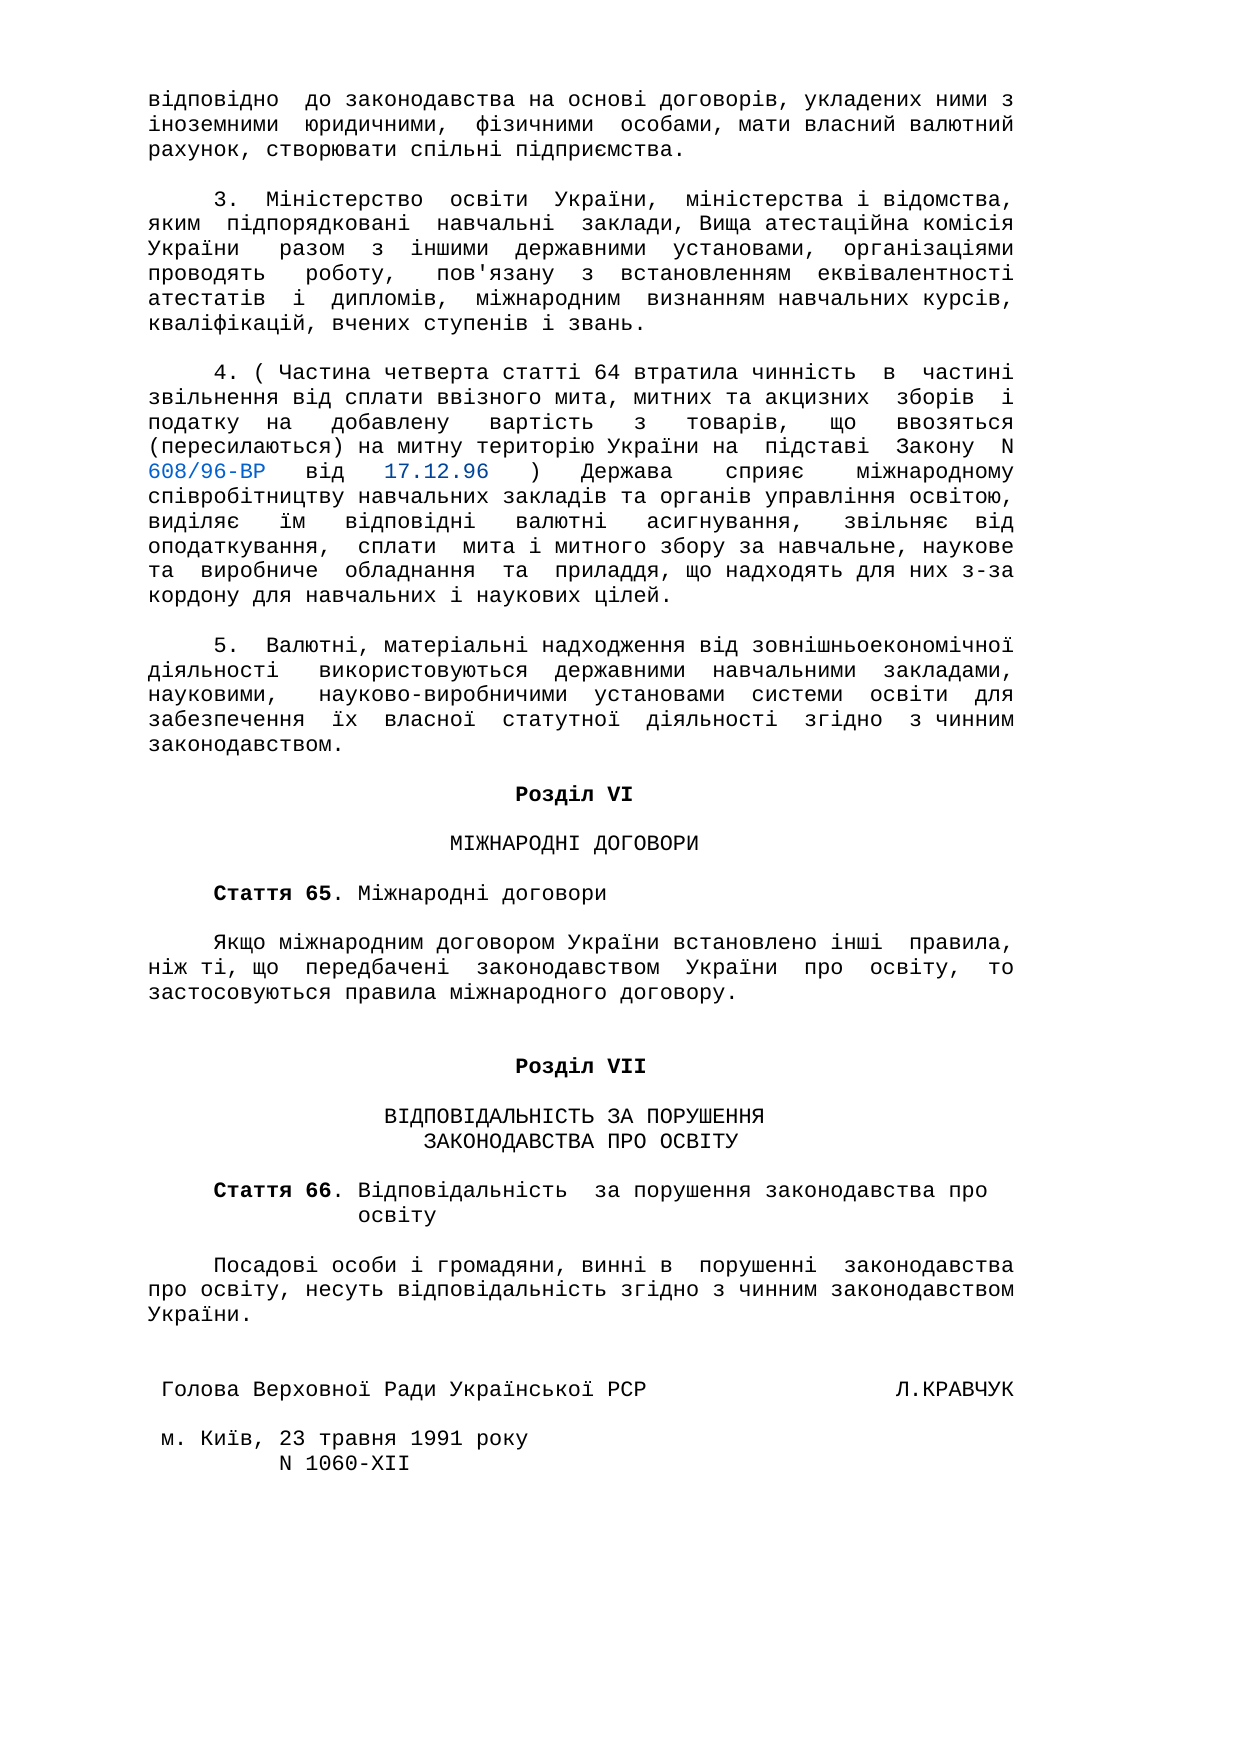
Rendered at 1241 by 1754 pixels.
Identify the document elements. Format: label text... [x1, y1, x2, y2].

text 4. ( Частина четверта статті 64 втратила чинність в частині [148, 361, 1152, 386]
text застосовуються правила міжнародного договору. [148, 981, 1152, 1006]
text виділяє їм відповідні валютні асигнування, звільняє від [148, 510, 1152, 535]
text звільнення від сплати ввізного мита, митних та акцизних зборів і [148, 386, 1152, 411]
text ніж ті, що передбачені законодавством України про освіту, то [148, 956, 1152, 981]
text кордону для навчальних і наукових цілей. [148, 584, 1152, 609]
text оподаткування, сплати мита і митного збору за навчальне, наукове [148, 535, 1152, 559]
text м. Київ, 23 травня 1991 року [148, 1427, 1152, 1452]
text забезпечення їх власної статутної діяльності згідно з чинним [148, 708, 1152, 733]
text Стаття 65. Міжнародні договори [148, 882, 1152, 907]
text атестатів і дипломів, міжнародним визнанням навчальних курсів, [148, 287, 1152, 312]
text ЗАКОНОДАВСТВА ПРО ОСВІТУ [148, 1130, 1152, 1154]
text податку на добавлену вартість з товарів, що ввозяться [148, 411, 1152, 436]
text МІЖНАРОДНІ ДОГОВОРИ [148, 832, 1152, 857]
text іноземними юридичними, фізичними особами, мати власний валютний [148, 113, 1152, 138]
text України разом з іншими державними установами, організаціями [148, 237, 1152, 262]
text Голова Верховної Ради Української РСР Л.КРАВЧУК [148, 1378, 1152, 1402]
text рахунок, створювати спільні підприємства. [148, 138, 1152, 163]
text діяльності використовуються державними навчальними закладами, [148, 659, 1152, 683]
text Якщо міжнародним договором України встановлено інші правила, [148, 931, 1152, 956]
text 608/96-ВР від 17.12.96 ) Держава сприяє міжнародному [148, 460, 1152, 485]
text ВІДПОВІДАЛЬНІСТЬ ЗА ПОРУШЕННЯ [148, 1105, 1152, 1130]
text науковими, науково-виробничими установами системи освіти для [148, 683, 1152, 708]
text законодавством. [148, 733, 1152, 758]
text кваліфікацій, вчених ступенів і звань. [148, 312, 1152, 336]
text та виробниче обладнання та приладдя, що надходять для них з-за [148, 559, 1152, 584]
text яким підпорядковані навчальні заклади, Вища атестаційна комісія [148, 212, 1152, 237]
text Посадові особи і громадяни, винні в порушенні законодавства [148, 1254, 1152, 1278]
text проводять роботу, пов'язану з встановленням еквівалентності [148, 262, 1152, 287]
text України. [148, 1303, 1152, 1328]
text про освіту, несуть відповідальність згідно з чинним законодавством [148, 1278, 1152, 1303]
text 3. Міністерство освіти України, міністерства і відомства, [148, 188, 1152, 212]
text 5. Валютні, матеріальні надходження від зовнішньоекономічної [148, 634, 1152, 659]
text Розділ VI [148, 783, 1152, 807]
text освіту [148, 1204, 1152, 1229]
text Розділ VII [148, 1055, 1152, 1080]
text відповідно до законодавства на основі договорів, укладених ними з [148, 88, 1152, 113]
text Стаття 66. Відповідальність за порушення законодавства про [148, 1179, 1152, 1204]
text N 1060-XII [148, 1452, 1152, 1477]
text співробітництву навчальних закладів та органів управління освітою, [148, 485, 1152, 510]
text (пересилаються) на митну територію України на підставі Закону N [148, 436, 1152, 460]
